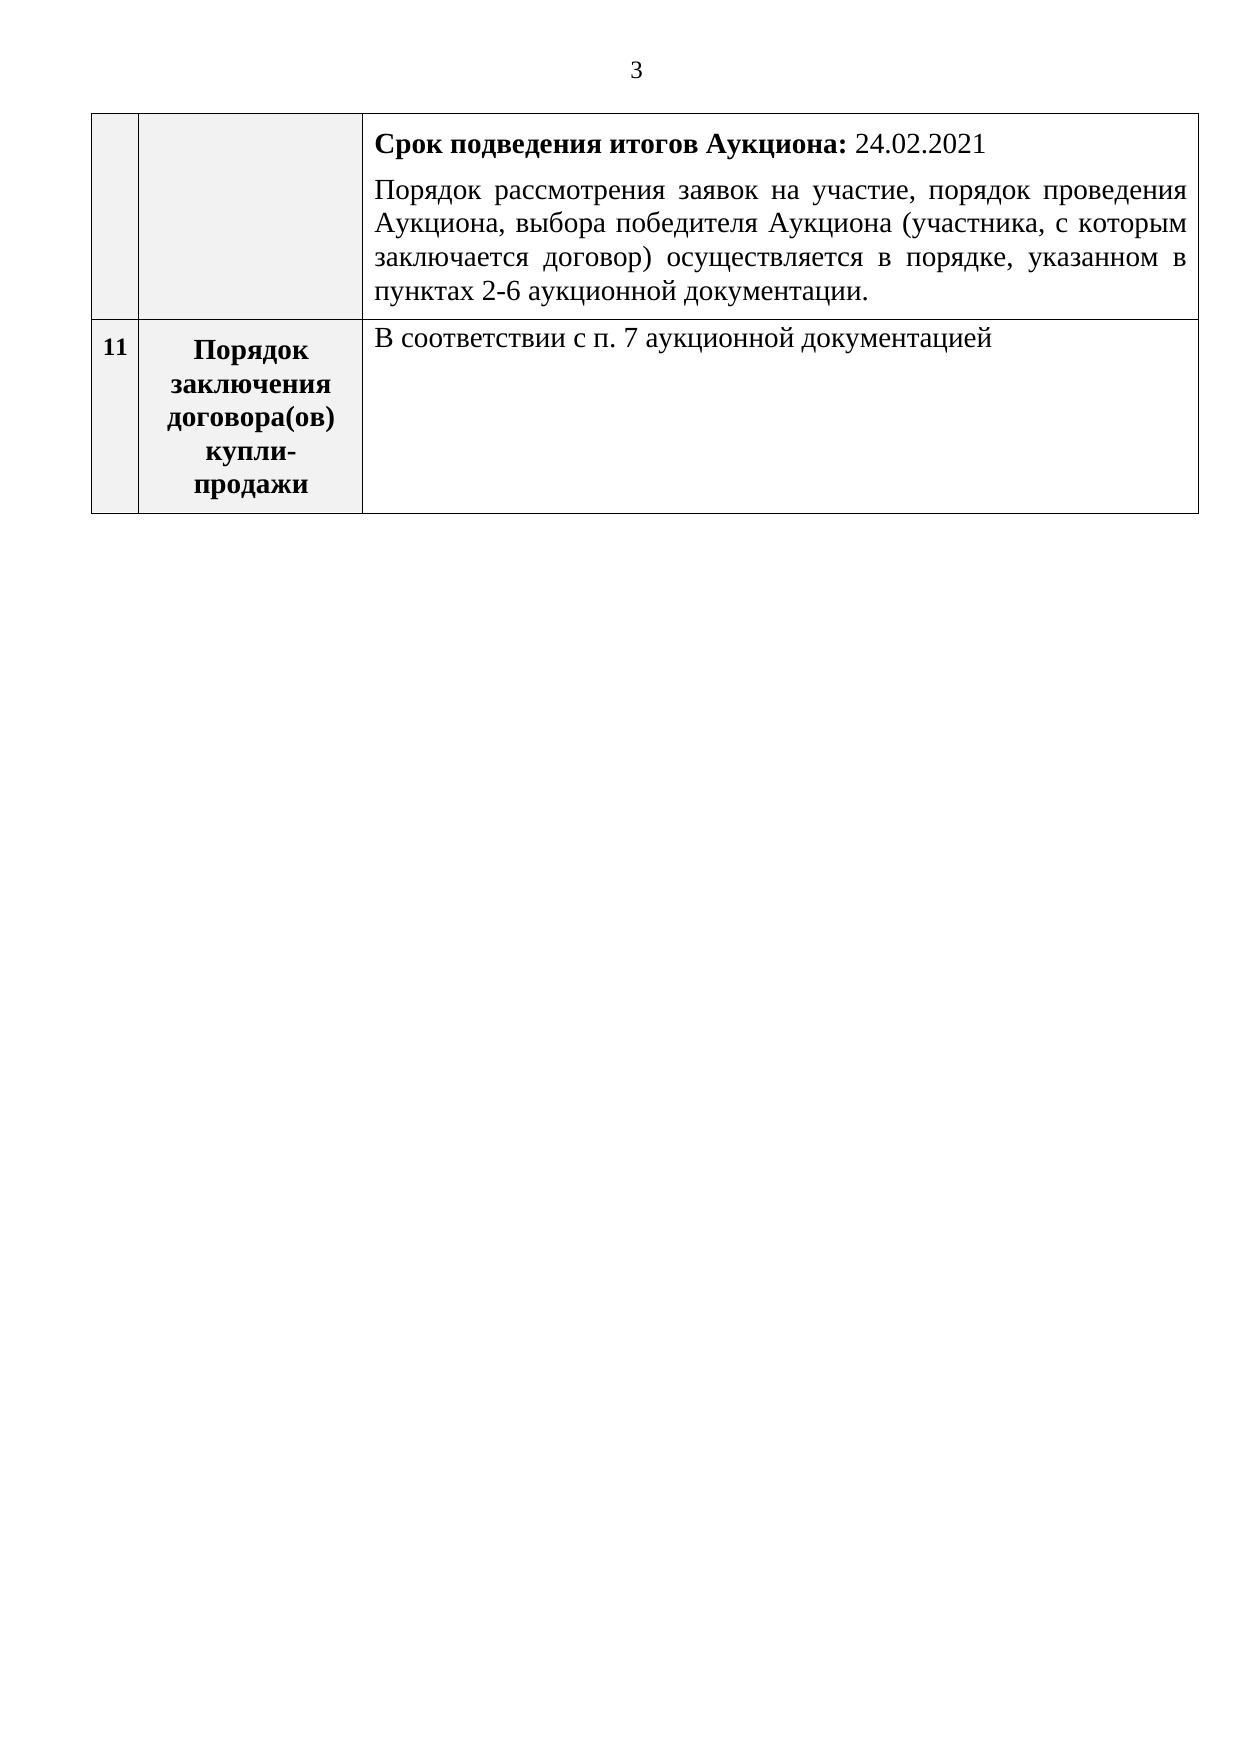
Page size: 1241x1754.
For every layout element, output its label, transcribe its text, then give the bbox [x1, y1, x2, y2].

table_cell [363, 114, 1198, 319]
table_cell 10 [92, 114, 138, 319]
table_cell Порядок заключения договора(ов) купли-продажи [139, 320, 362, 512]
table_cell В соответствии с п. 7 аукционной документацией [363, 320, 1198, 512]
table_cell 11 [92, 320, 138, 512]
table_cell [139, 114, 362, 319]
